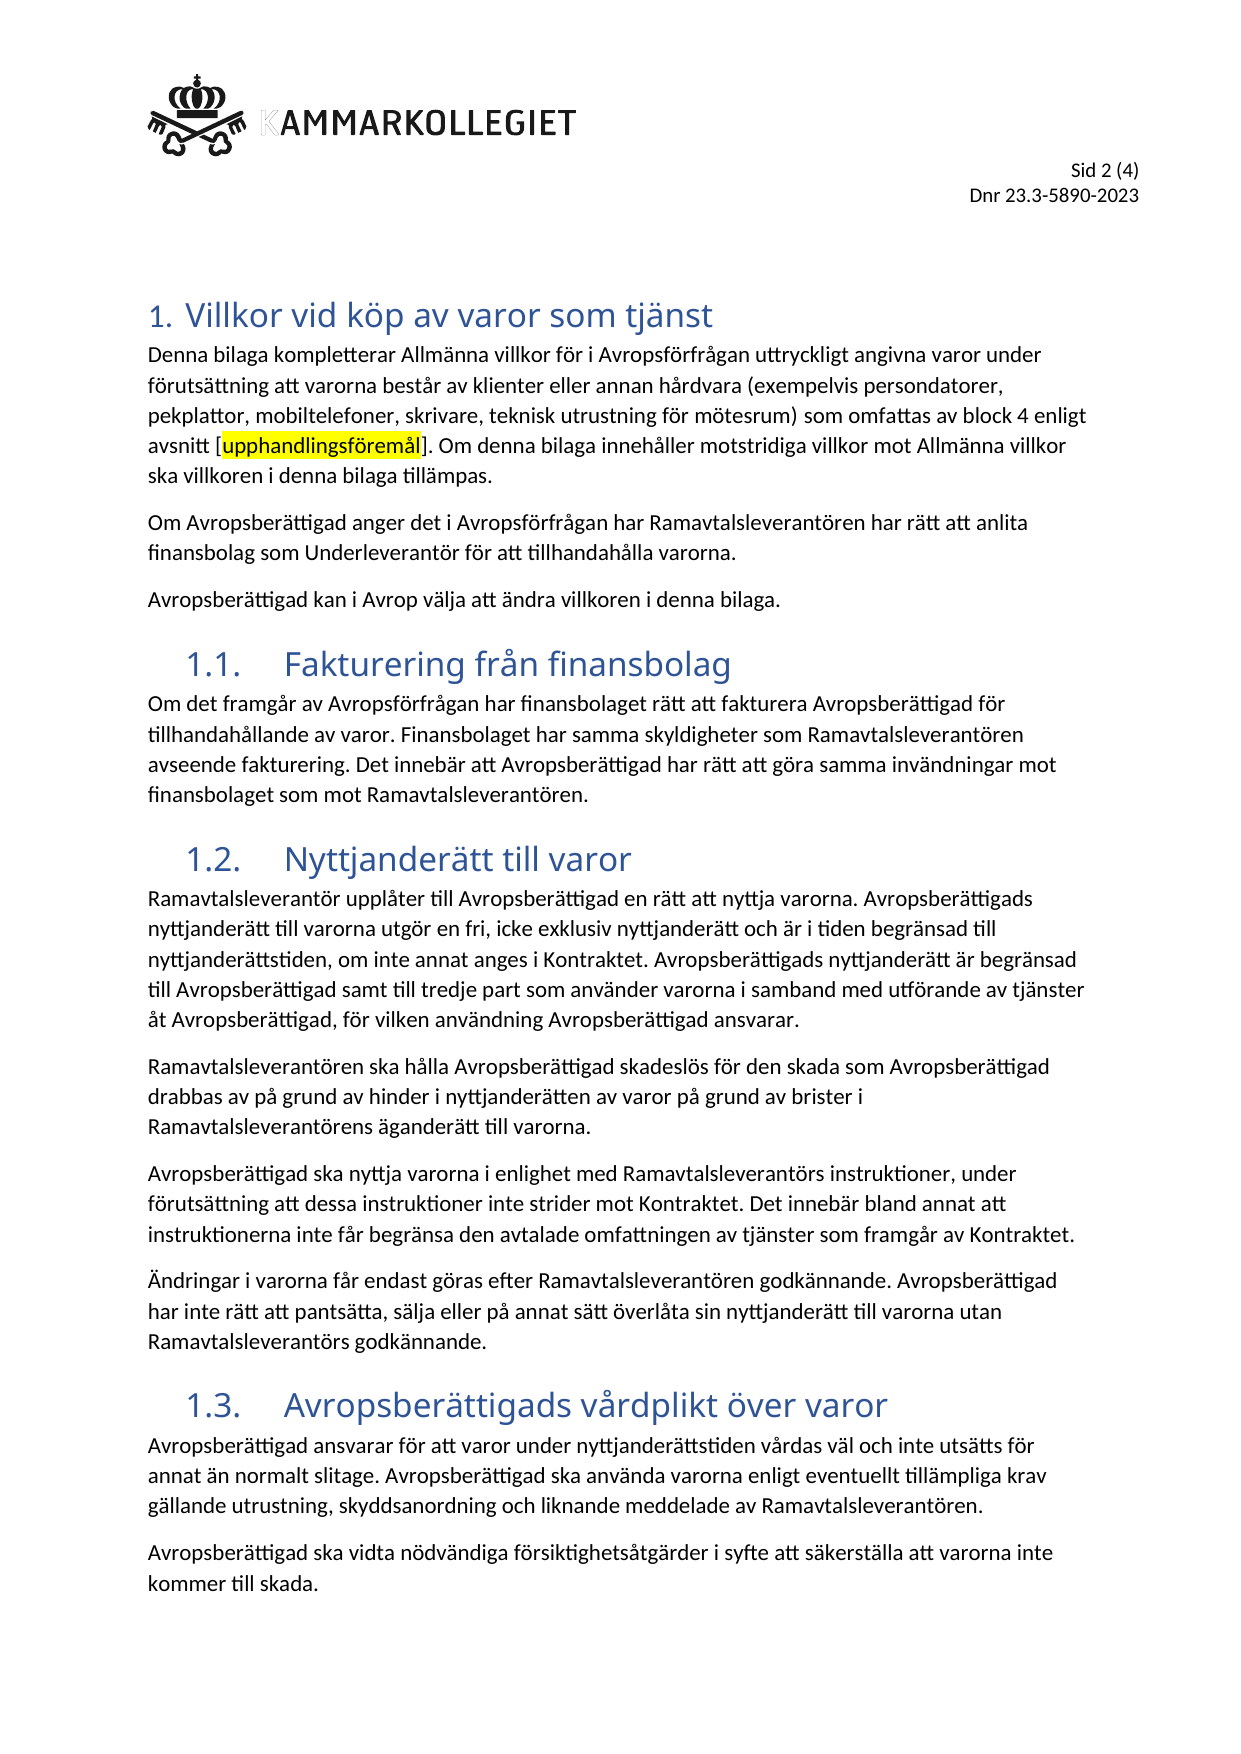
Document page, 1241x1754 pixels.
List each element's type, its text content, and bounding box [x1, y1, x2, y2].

text Denna bilaga kompletterar Allmänna villkor för i Avropsförfrågan uttryckligt angivna varor under förutsättning att varorna består av klienter eller annan hårdvara (exempelvis persondatorer, pekplattor, mobiltelefoner, skrivare, teknisk utrustning för mötesrum) som omfattas av block 4 enligt avsnitt [upphandlingsföremål]. Om denna bilaga innehåller motstridiga villkor mot Allmänna villkor ska villkoren i denna bilaga tillämpas. [148, 341, 1093, 489]
text Avropsberättigad ska vidta nödvändiga försiktighetsåtgärder i syfte att säkerställa att varorna inte kommer till skada. [148, 1538, 1093, 1597]
subtitle Villkor vid köp av varor som tjänst [148, 292, 1093, 337]
text Avropsberättigad kan i Avrop välja att ändra villkoren i denna bilaga. [148, 585, 1093, 613]
subtitle Nyttjanderätt till varor [185, 835, 1093, 881]
text Om det framgår av Avropsförfrågan har finansbolaget rätt att fakturera Avropsberättigad för tillhandahållande av varor. Finansbolaget har samma skyldigheter som Ramavtalsleverantören avseende fakturering. Det innebär att Avropsberättigad har rätt att göra samma invändningar mot finansbolaget som mot Ramavtalsleverantören. [148, 689, 1093, 808]
subtitle Fakturering från finansbolag [185, 641, 1093, 686]
text Ramavtalsleverantören ska hålla Avropsberättigad skadeslös för den skada som Avropsberättigad drabbas av på grund av hinder i nyttjanderätten av varor på grund av brister i Ramavtalsleverantörens äganderätt till varorna. [148, 1052, 1093, 1141]
text Om Avropsberättigad anger det i Avropsförfrågan har Ramavtalsleverantören har rätt att anlita finansbolag som Underleverantör för att tillhandahålla varorna. [148, 508, 1093, 567]
text Avropsberättigad ansvarar för att varor under nyttjanderättstiden vårdas väl och inte utsätts för annat än normalt slitage. Avropsberättigad ska använda varorna enligt eventuellt tillämpliga krav gällande utrustning, skyddsanordning och liknande meddelade av Ramavtalsleverantören. [148, 1431, 1093, 1520]
text Avropsberättigad ska nyttja varorna i enlighet med Ramavtalsleverantörs instruktioner, under förutsättning att dessa instruktioner inte strider mot Kontraktet. Det innebär bland annat att instruktionerna inte får begränsa den avtalade omfattningen av tjänster som framgår av Kontraktet. [148, 1159, 1093, 1248]
text Ramavtalsleverantör upplåter till Avropsberättigad en rätt att nyttja varorna. Avropsberättigads nyttjanderätt till varorna utgör en fri, icke exklusiv nyttjanderätt och är i tiden begränsad till nyttjanderättstiden, om inte annat anges i Kontraktet. Avropsberättigads nyttjanderätt är begränsad till Avropsberättigad samt till tredje part som använder varorna i samband med utförande av tjänster åt Avropsberättigad, för vilken användning Avropsberättigad ansvarar. [148, 884, 1093, 1033]
subtitle Avropsberättigads vårdplikt över varor [185, 1382, 1093, 1428]
text Ändringar i varorna får endast göras efter Ramavtalsleverantören godkännande. Avropsberättigad har inte rätt att pantsätta, sälja eller på annat sätt överlåta sin nyttjanderätt till varorna utan Ramavtalsleverantörs godkännande. [148, 1267, 1093, 1355]
